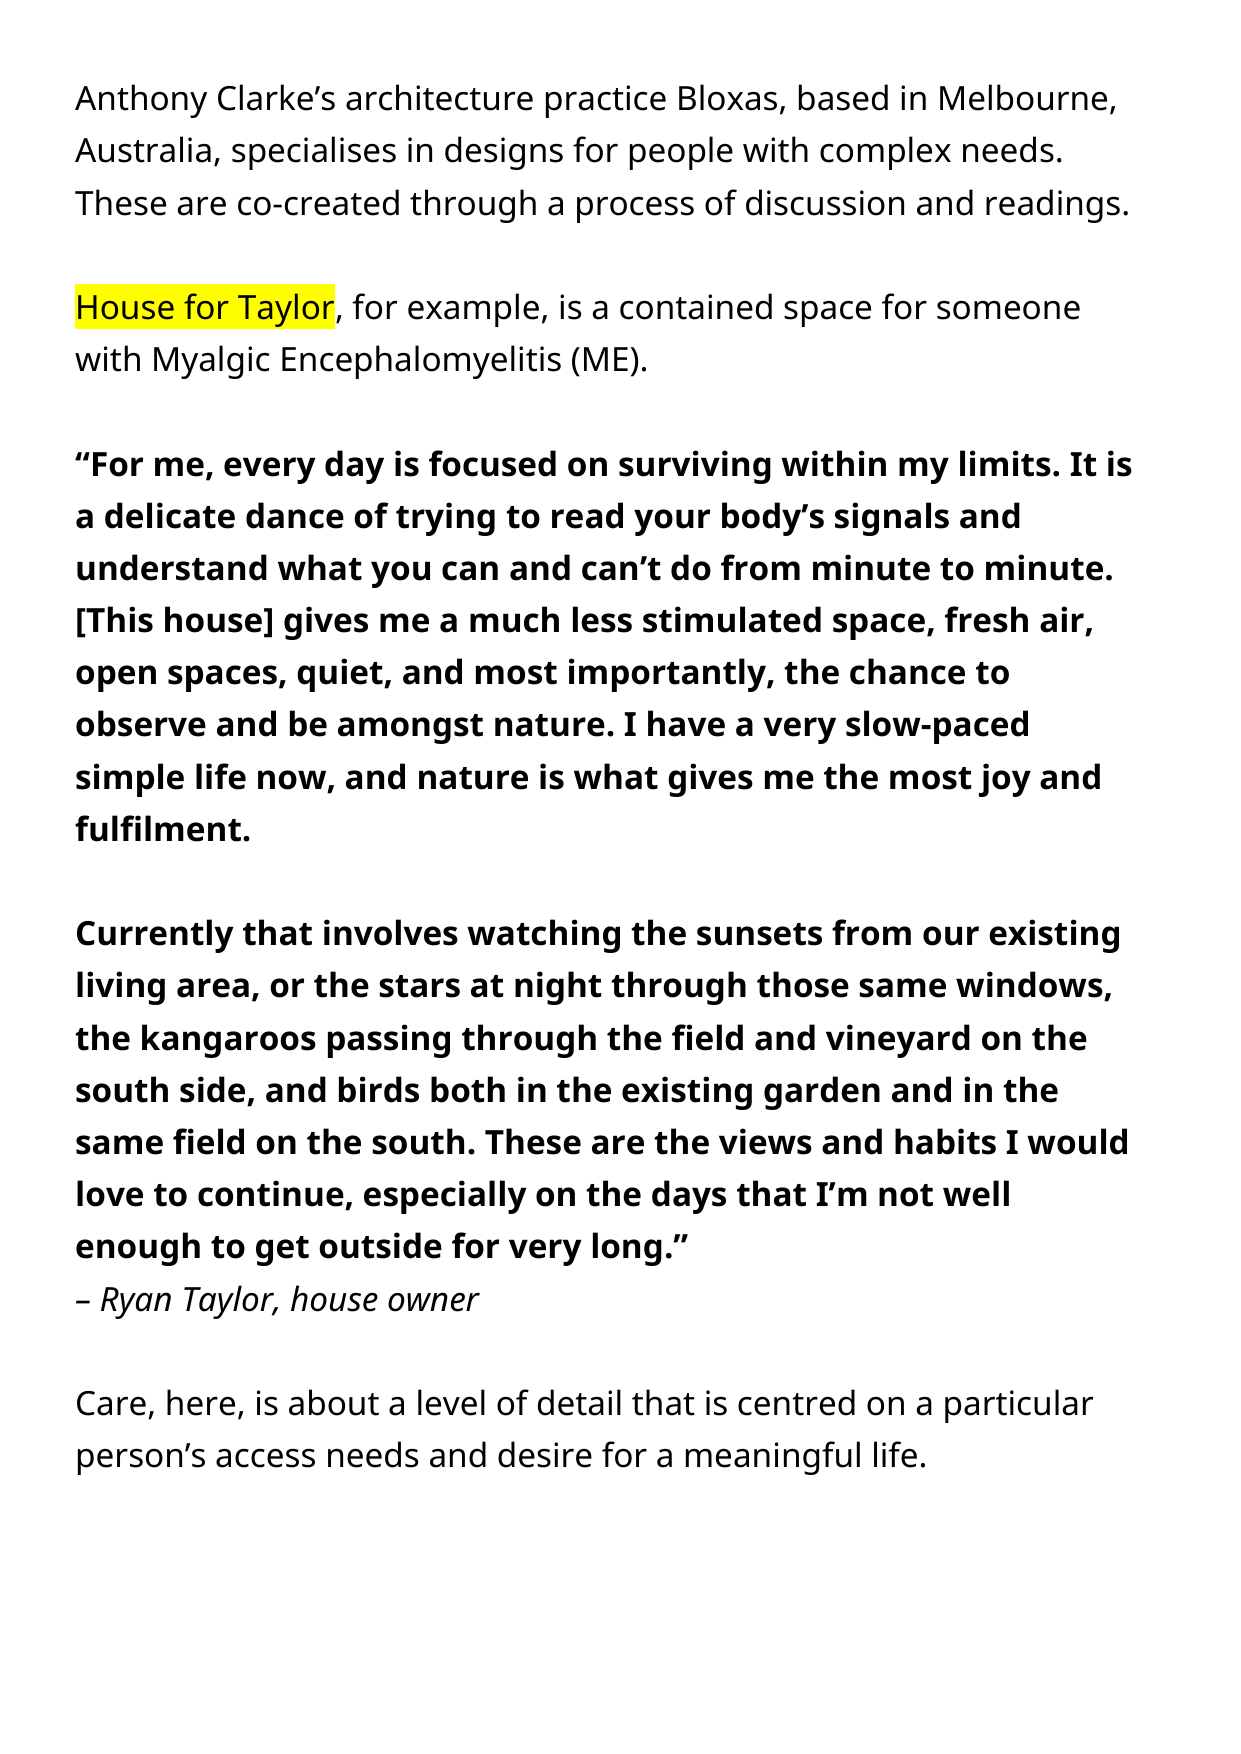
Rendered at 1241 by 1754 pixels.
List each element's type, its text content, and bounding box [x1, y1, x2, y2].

text Currently that involves watching the sunsets from our existing living area, or the stars at night through those same windows, the kangaroos passing through the field and vineyard on the south side, and birds both in the existing garden and in the same field on the south. These are the views and habits I would love to continue, especially on the days that I’m not well enough to get outside for very long.” [75, 910, 1136, 1268]
text House for Taylor, for example, is a contained space for someone with Myalgic Encephalomyelitis (ME). [75, 284, 1136, 381]
text Care, here, is about a level of detail that is centred on a particular person’s access needs and desire for a meaningful life. [75, 1380, 1136, 1477]
text Anthony Clarke’s architecture practice Bloxas, based in Melbourne, Australia, specialises in designs for people with complex needs. These are co-created through a process of discussion and readings. [75, 75, 1136, 225]
text – Ryan Taylor, house owner [75, 1275, 1136, 1321]
text “For me, every day is focused on surviving within my limits. It is a delicate dance of trying to read your body’s signals and understand what you can and can’t do from minute to minute. [This house] gives me a much less stimulated space, fresh air, open spaces, quiet, and most importantly, the chance to observe and be amongst nature. I have a very slow-paced simple life now, and nature is what gives me the most joy and fulfilment. [75, 440, 1136, 851]
